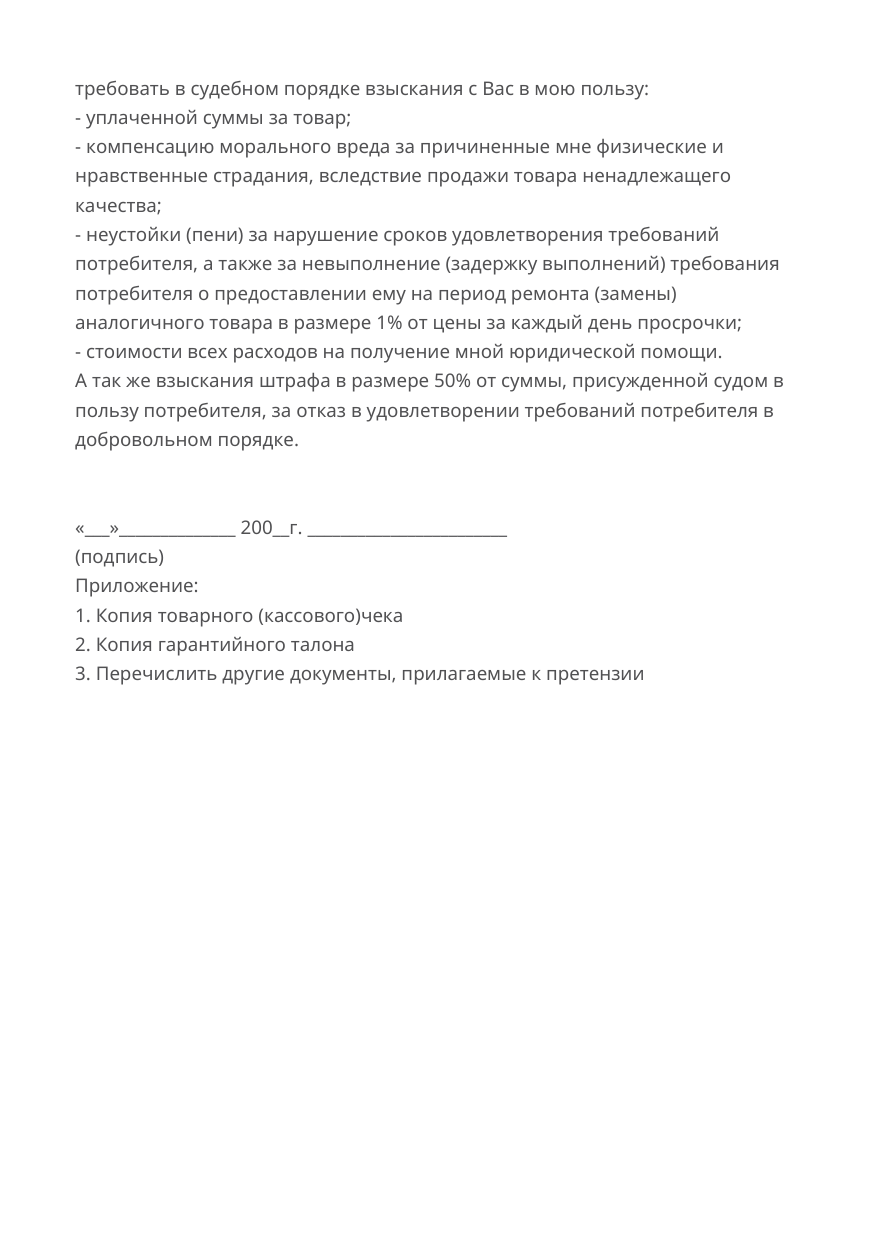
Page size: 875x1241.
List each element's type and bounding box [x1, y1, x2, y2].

text [75, 75, 799, 686]
